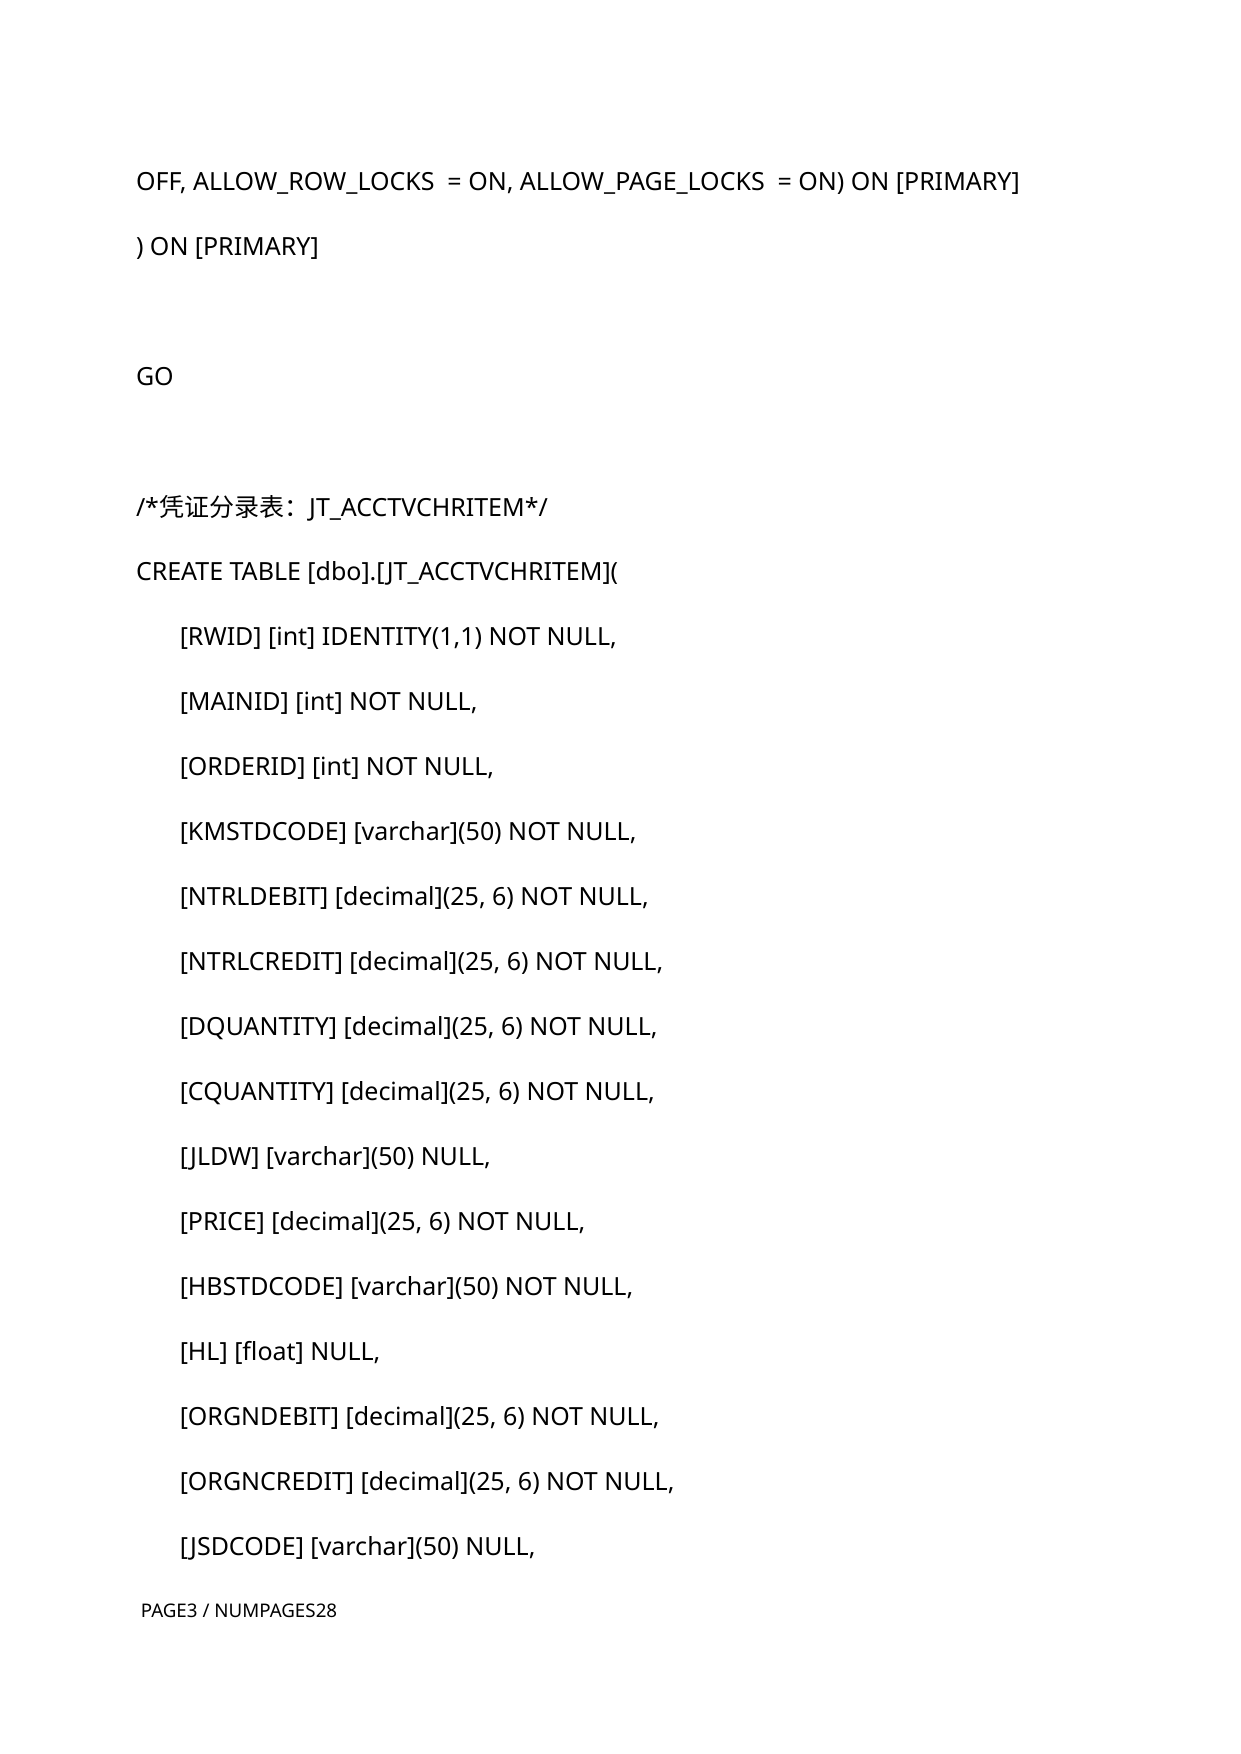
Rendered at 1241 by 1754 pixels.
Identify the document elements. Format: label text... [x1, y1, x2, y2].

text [136, 148, 1104, 213]
text [ORDERID] [int] NOT NULL, [136, 733, 1104, 798]
text CREATE TABLE [dbo].[JT_ACCTVCHRITEM]( [136, 538, 1104, 603]
text [KMSTDCODE] [varchar](50) NOT NULL, [136, 798, 1104, 863]
text GO [136, 343, 1104, 408]
text ) ON [PRIMARY] [136, 213, 1104, 278]
text [MAINID] [int] NOT NULL, [136, 668, 1104, 733]
text /*凭证分录表：JT_ACCTVCHRITEM*/ [136, 473, 1104, 538]
text [JSDCODE] [varchar](50) NULL, [136, 1513, 1104, 1578]
text [CQUANTITY] [decimal](25, 6) NOT NULL, [136, 1058, 1104, 1123]
text [ORGNDEBIT] [decimal](25, 6) NOT NULL, [136, 1383, 1104, 1448]
text [NTRLDEBIT] [decimal](25, 6) NOT NULL, [136, 863, 1104, 928]
text [NTRLCREDIT] [decimal](25, 6) NOT NULL, [136, 928, 1104, 993]
text [RWID] [int] IDENTITY(1,1) NOT NULL, [136, 603, 1104, 668]
text [JLDW] [varchar](50) NULL, [136, 1123, 1104, 1188]
text [DQUANTITY] [decimal](25, 6) NOT NULL, [136, 993, 1104, 1058]
text [ORGNCREDIT] [decimal](25, 6) NOT NULL, [136, 1448, 1104, 1513]
text [HBSTDCODE] [varchar](50) NOT NULL, [136, 1253, 1104, 1318]
text [HL] [float] NULL, [136, 1318, 1104, 1383]
text [PRICE] [decimal](25, 6) NOT NULL, [136, 1188, 1104, 1253]
